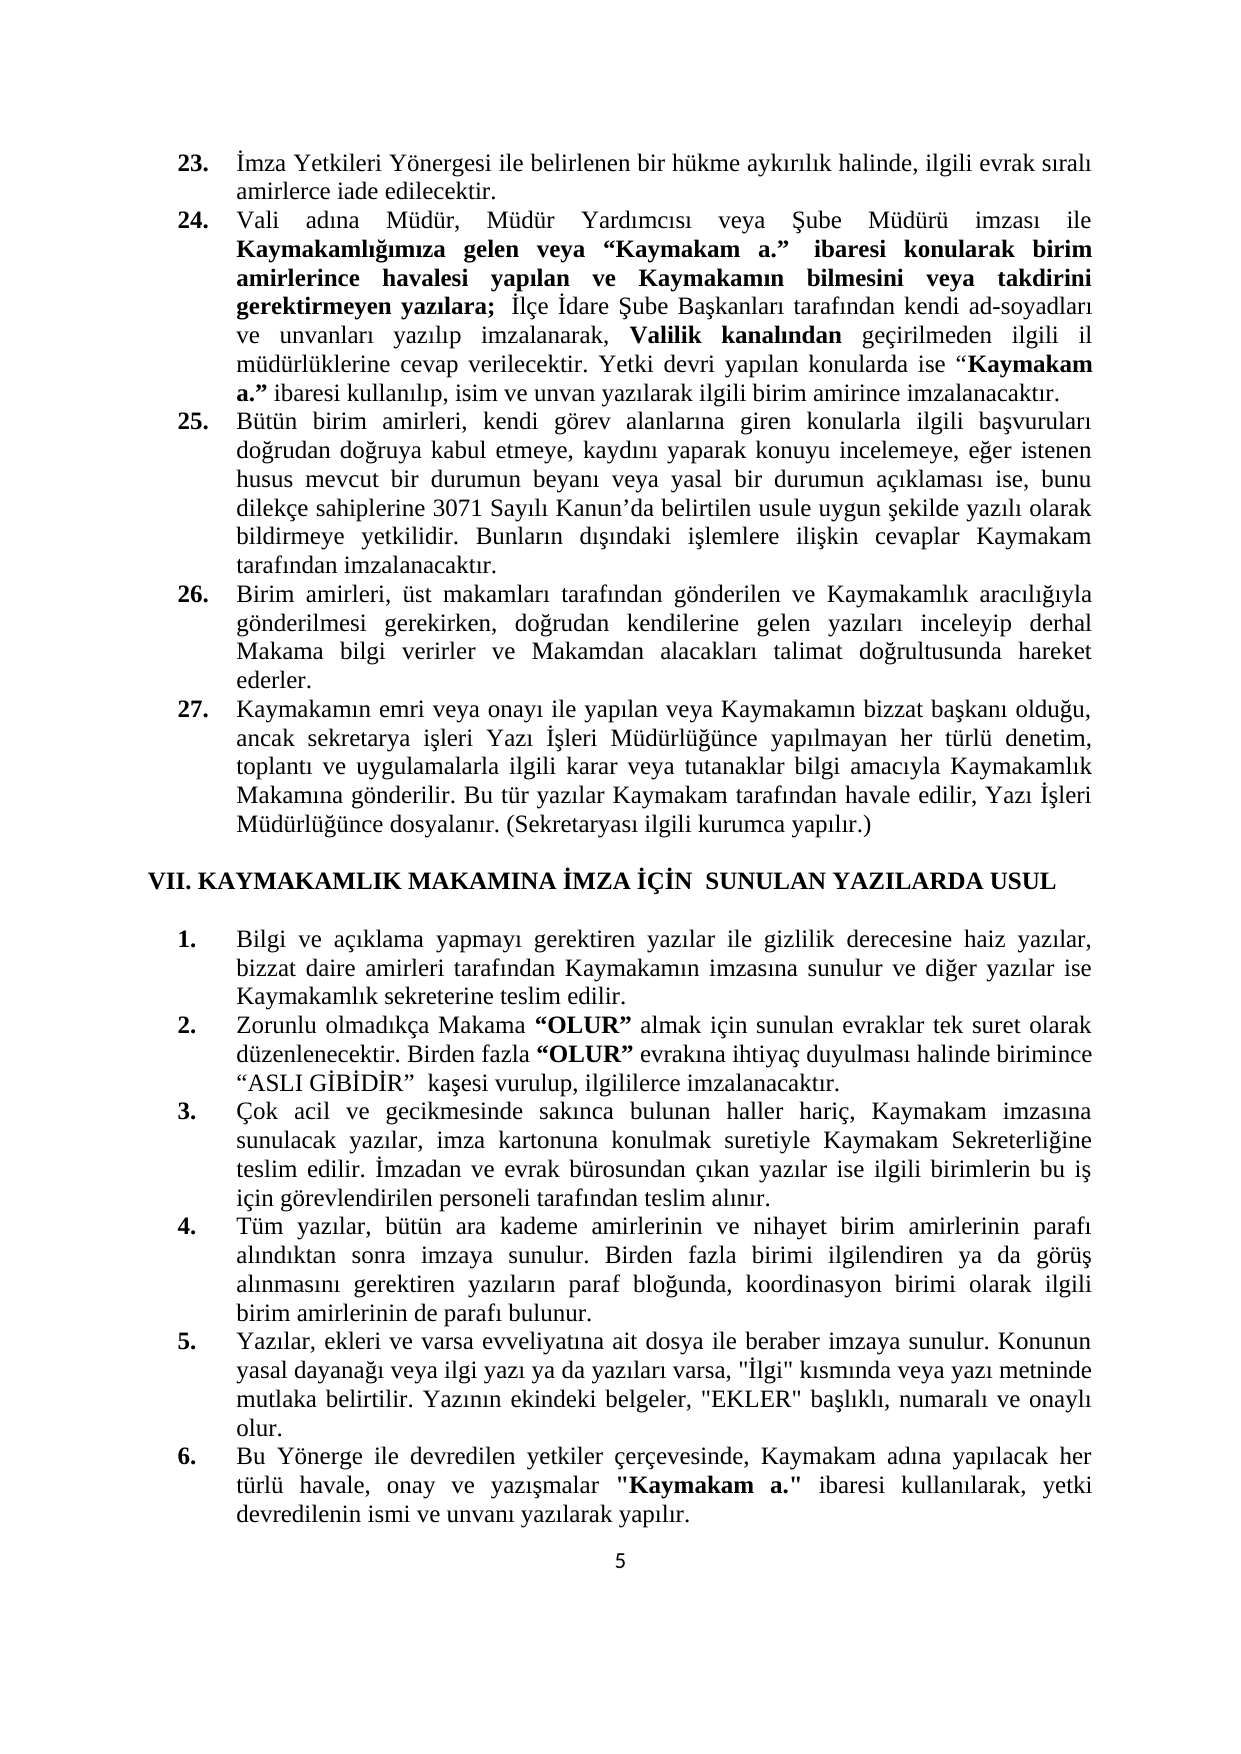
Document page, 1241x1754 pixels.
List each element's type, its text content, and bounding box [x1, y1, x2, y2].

list İmza Yetkileri Yönergesi ile belirlenen bir hükme aykırılık halinde, ilgili evrak sıralı amirlerce iade edilecektir. [177, 148, 1093, 205]
list Birim amirleri, üst makamları tarafından gönderilen ve Kaymakamlık aracılığıyla gönderilmesi gerekirken, doğrudan kendilerine gelen yazıları inceleyip derhal Makama bilgi verirler ve Makamdan alacakları talimat doğrultusunda hareket ederler. [177, 579, 1093, 694]
list Bilgi ve açıklama yapmayı gerektiren yazılar ile gizlilik derecesine haiz yazılar, bizzat daire amirleri tarafından Kaymakamın imzasına sunulur ve diğer yazılar ise Kaymakamlık sekreterine teslim edilir. [177, 924, 1093, 1010]
list Tüm yazılar, bütün ara kademe amirlerinin ve nihayet birim amirlerinin parafı alındıktan sonra imzaya sunulur. Birden fazla birimi ilgilendiren ya da görüş alınmasını gerektiren yazıların paraf bloğunda, koordinasyon birimi olarak ilgili birim amirlerinin de parafı bulunur. [177, 1211, 1093, 1326]
list Vali adına Müdür, Müdür Yardımcısı veya Şube Müdürü imzası ile Kaymakamlığımıza gelen veya “Kaymakam a.” ibaresi konularak birim amirlerince havalesi yapılan ve Kaymakamın bilmesini veya takdirini gerektirmeyen yazılara; İlçe İdare Şube Başkanları tarafından kendi ad-soyadları ve unvanları yazılıp imzalanarak, Valilik kanalından geçirilmeden ilgili il müdürlüklerine cevap verilecektir. Yetki devri yapılan konularda ise “Kaymakam a.” ibaresi kullanılıp, isim ve unvan yazılarak ilgili birim amirince imzalanacaktır. [177, 205, 1093, 406]
text VII. KAYMAKAMLIK MAKAMINA İMZA İÇİN SUNULAN YAZILARDA USUL [148, 866, 1093, 895]
list Bütün birim amirleri, kendi görev alanlarına giren konularla ilgili başvuruları doğrudan doğruya kabul etmeye, kaydını yaparak konuyu incelemeye, eğer istenen husus mevcut bir durumun beyanı veya yasal bir durumun açıklaması ise, bunu dilekçe sahiplerine 3071 Sayılı Kanun’da belirtilen usule uygun şekilde yazılı olarak bildirmeye yetkilidir. Bunların dışındaki işlemlere ilişkin cevaplar Kaymakam tarafından imzalanacaktır. [177, 406, 1093, 579]
list Yazılar, ekleri ve varsa evveliyatına ait dosya ile beraber imzaya sunulur. Konunun yasal dayanağı veya ilgi yazı ya da yazıları varsa, "İlgi" kısmında veya yazı metninde mutlaka belirtilir. Yazının ekindeki belgeler, "EKLER" başlıklı, numaralı ve onaylı olur. [177, 1326, 1093, 1441]
list Çok acil ve gecikmesinde sakınca bulunan haller hariç, Kaymakam imzasına sunulacak yazılar, imza kartonuna konulmak suretiyle Kaymakam Sekreterliğine teslim edilir. İmzadan ve evrak bürosundan çıkan yazılar ise ilgili birimlerin bu iş için görevlendirilen personeli tarafından teslim alınır. [177, 1096, 1093, 1211]
list Kaymakamın emri veya onayı ile yapılan veya Kaymakamın bizzat başkanı olduğu, ancak sekretarya işleri Yazı İşleri Müdürlüğünce yapılmayan her türlü denetim, toplantı ve uygulamalarla ilgili karar veya tutanaklar bilgi amacıyla Kaymakamlık Makamına gönderilir. Bu tür yazılar Kaymakam tarafından havale edilir, Yazı İşleri Müdürlüğünce dosyalanır. (Sekretaryası ilgili kurumca yapılır.) [177, 694, 1093, 838]
list Zorunlu olmadıkça Makama “OLUR” almak için sunulan evraklar tek suret olarak düzenlenecektir. Birden fazla “OLUR” evrakına ihtiyaç duyulması halinde birimince “ASLI GİBİDİR” kaşesi vurulup, ilgililerce imzalanacaktır. [177, 1010, 1093, 1096]
list Bu Yönerge ile devredilen yetkiler çerçevesinde, Kaymakam adına yapılacak her türlü havale, onay ve yazışmalar "Kaymakam a." ibaresi kullanılarak, yetki devredilenin ismi ve unvanı yazılarak yapılır. [177, 1441, 1093, 1528]
